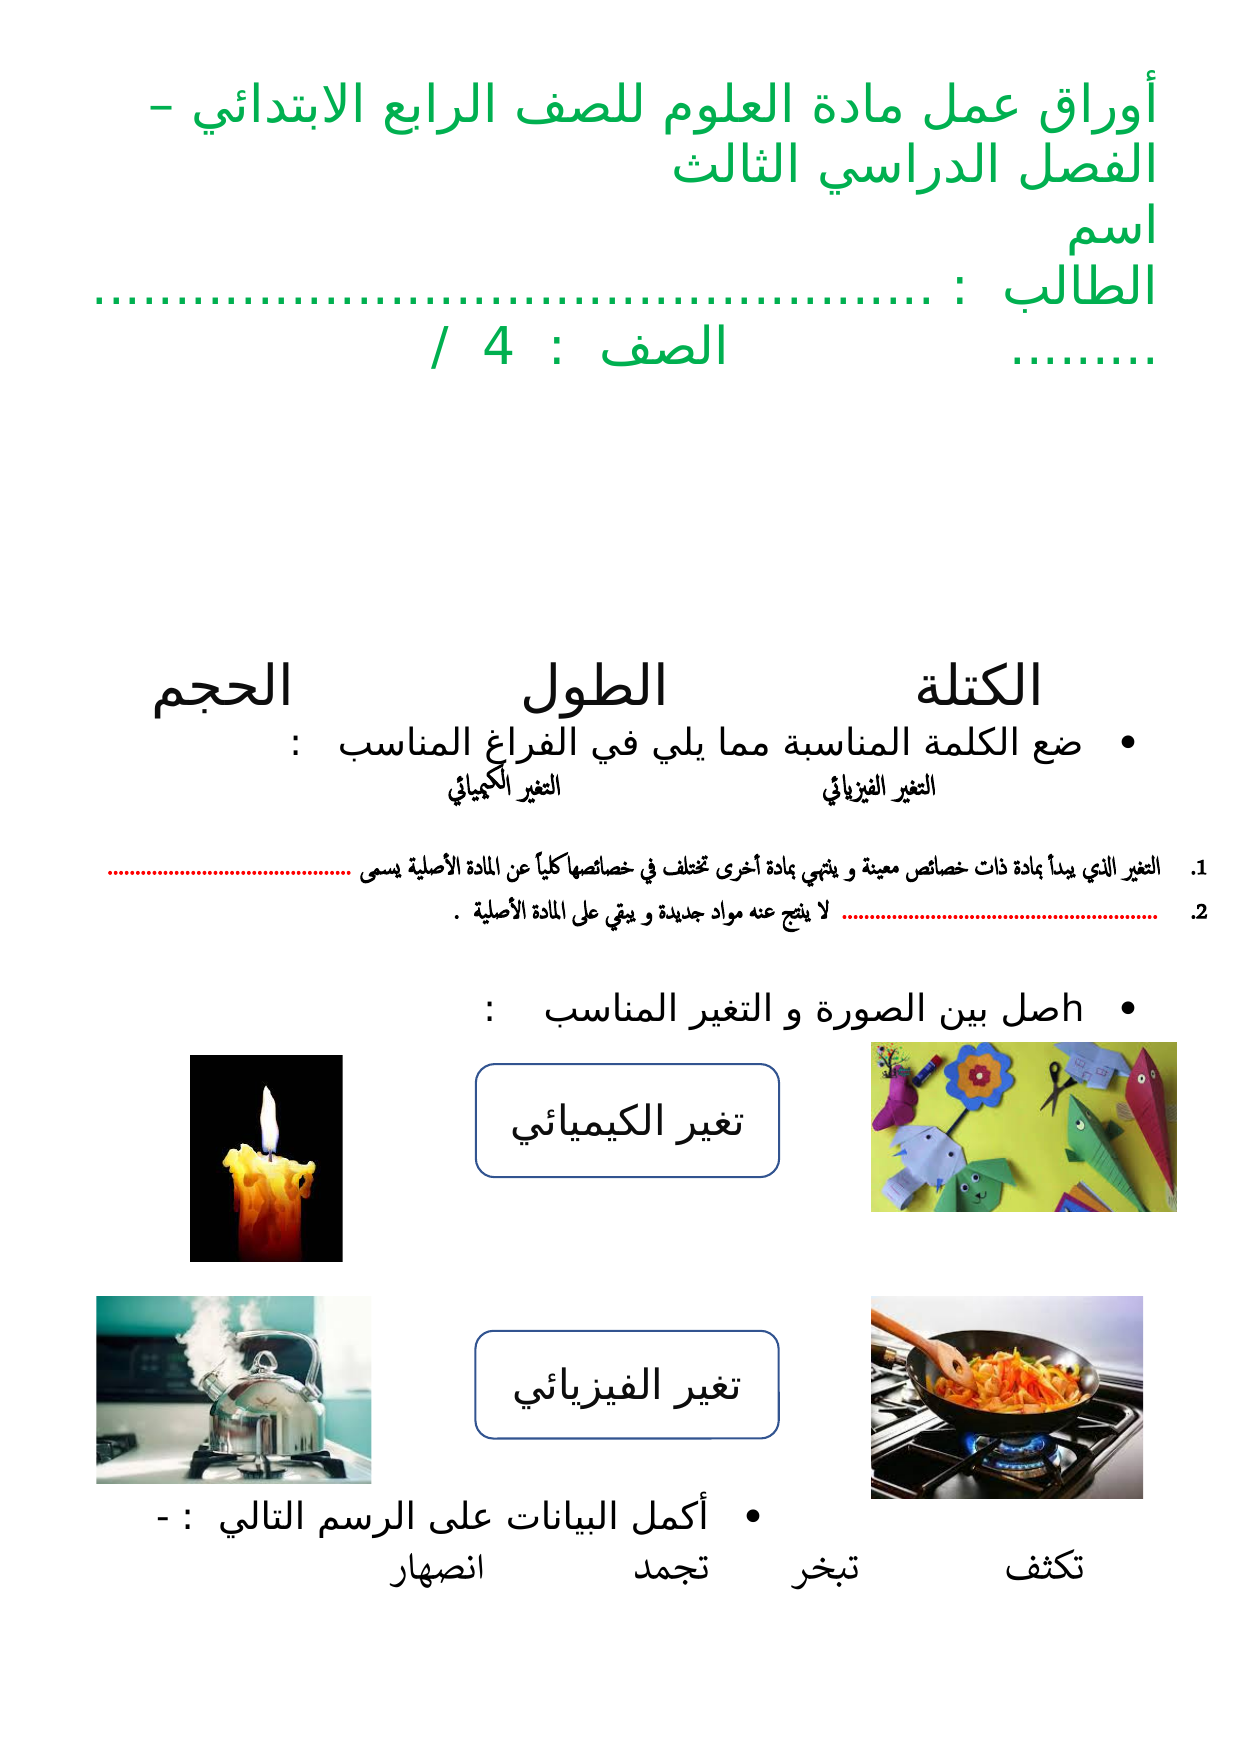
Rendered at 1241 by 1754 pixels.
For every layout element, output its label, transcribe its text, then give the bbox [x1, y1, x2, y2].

list التغير الذي يبدأ بمادة ذات خصائص معينة و ينتهي بمادة أخرى تختلف في خصائصها كلياً عن المادة الأصلية يسمى ............................................ [75, 850, 1190, 888]
list أكمل البيانات على الرسم التالي : - [75, 1495, 1122, 1538]
picture [190, 1055, 343, 1262]
list hصل بين الصورة و التغير المناسب : [75, 982, 1122, 1033]
list التغير الفيزيائي التغير الكيميائي [75, 768, 1009, 811]
picture [871, 1042, 1177, 1212]
list ......................................................... لا ينتج عنه مواد جديدة و يبقي على المادة الأصلية . [75, 892, 1190, 934]
picture [871, 1296, 1144, 1499]
picture [96, 1296, 372, 1484]
list تكثف تبخر تجمد انصهار [75, 1542, 1084, 1593]
list ضع الكلمة المناسبة مما يلي في الفراغ المناسب : [75, 721, 1122, 764]
